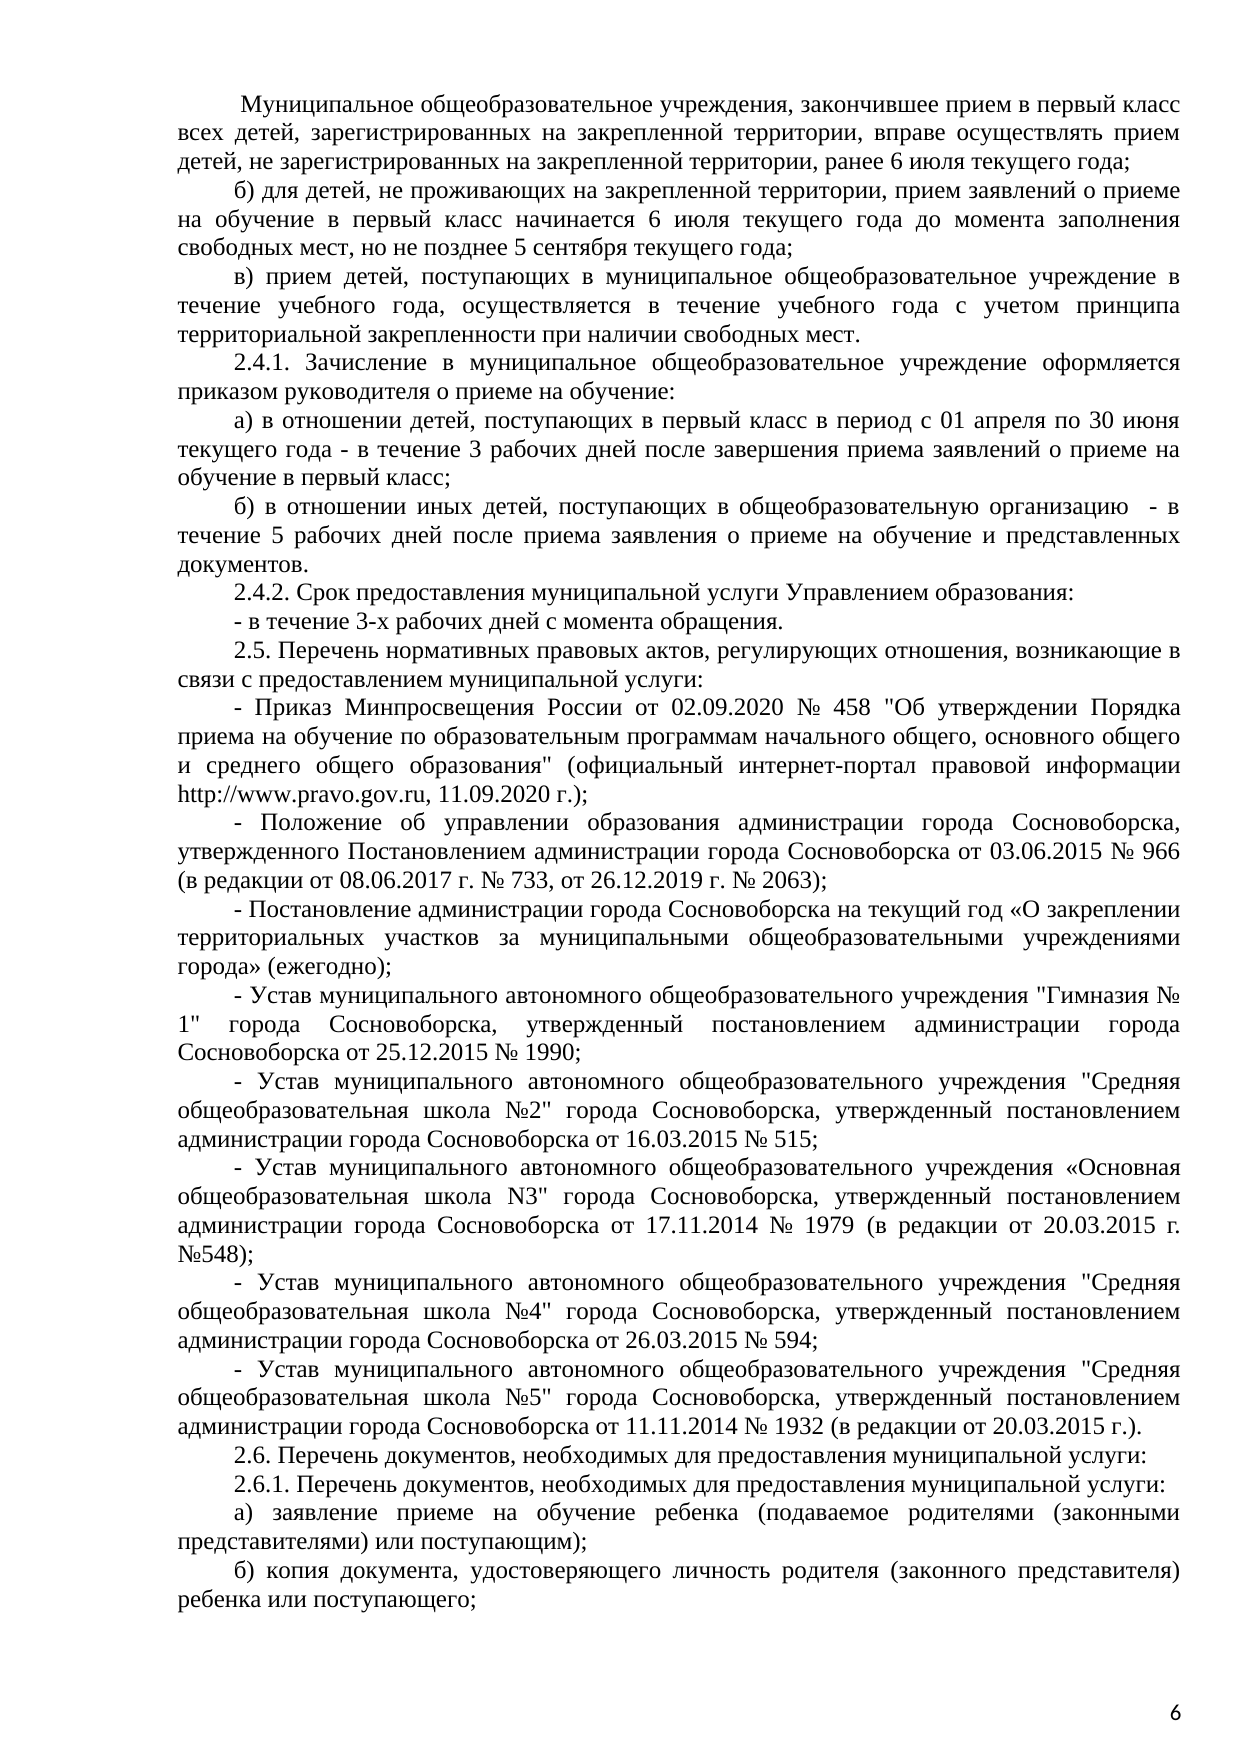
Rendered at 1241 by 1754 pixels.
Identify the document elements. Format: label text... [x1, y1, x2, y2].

text - Устав муниципального автономного общеобразовательного учреждения "Гимназия № 1" города Сосновоборска, утвержденный постановлением администрации города Сосновоборска от 25.12.2015 № 1990; [177, 980, 1181, 1066]
text 2.4.2. Срок предоставления муниципальной услуги Управлением образования: [177, 577, 1181, 606]
text - в течение 3-х рабочих дней с момента обращения. [177, 606, 1181, 635]
text - Положение об управлении образования администрации города Сосновоборска, утвержденного Постановлением администрации города Сосновоборска от 03.06.2015 № 966 (в редакции от 08.06.2017 г. № 733, от 26.12.2019 г. № 2063); [177, 807, 1181, 894]
text 2.5. Перечень нормативных правовых актов, регулирующих отношения, возникающие в связи с предоставлением муниципальной услуги: [177, 635, 1181, 692]
text а) в отношении детей, поступающих в первый класс в период с 01 апреля по 30 июня текущего года - в течение 3 рабочих дней после завершения приема заявлений о приеме на обучение в первый класс; [177, 405, 1181, 491]
text - Устав муниципального автономного общеобразовательного учреждения "Средняя общеобразовательная школа №2" города Сосновоборска, утвержденный постановлением администрации города Сосновоборска от 16.03.2015 № 515; [177, 1066, 1181, 1152]
text б) копия документа, удостоверяющего личность родителя (законного представителя) ребенка или поступающего; [177, 1555, 1181, 1612]
text б) для детей, не проживающих на закрепленной территории, прием заявлений о приеме на обучение в первый класс начинается 6 июля текущего года до момента заполнения свободных мест, но не позднее 5 сентября текущего года; [177, 175, 1181, 261]
text - Устав муниципального автономного общеобразовательного учреждения "Средняя общеобразовательная школа №5" города Сосновоборска, утвержденный постановлением администрации города Сосновоборска от 11.11.2014 № 1932 (в редакции от 20.03.2015 г.). [177, 1354, 1181, 1440]
text - Приказ Минпросвещения России от 02.09.2020 № 458 "Об утверждении Порядка приема на обучение по образовательным программам начального общего, основного общего и среднего общего образования" (официальный интернет-портал правовой информации http://www.pravo.gov.ru, 11.09.2020 г.); [177, 692, 1181, 807]
text Муниципальное общеобразовательное учреждения, закончившее прием в первый класс всех детей, зарегистрированных на закрепленной территории, вправе осуществлять прием детей, не зарегистрированных на закрепленной территории, ранее 6 июля текущего года; [177, 89, 1181, 175]
text - Устав муниципального автономного общеобразовательного учреждения «Основная общеобразовательная школа N3" города Сосновоборска, утвержденный постановлением администрации города Сосновоборска от 17.11.2014 № 1979 (в редакции от 20.03.2015 г. №548); [177, 1152, 1181, 1267]
text в) прием детей, поступающих в муниципальное общеобразовательное учреждение в течение учебного года, осуществляется в течение учебного года с учетом принципа территориальной закрепленности при наличии свободных мест. [177, 261, 1181, 347]
text 2.6.1. Перечень документов, необходимых для предоставления муниципальной услуги: [177, 1469, 1181, 1497]
text - Устав муниципального автономного общеобразовательного учреждения "Средняя общеобразовательная школа №4" города Сосновоборска, утвержденный постановлением администрации города Сосновоборска от 26.03.2015 № 594; [177, 1267, 1181, 1354]
text 2.6. Перечень документов, необходимых для предоставления муниципальной услуги: [177, 1440, 1181, 1469]
text - Постановление администрации города Сосновоборска на текущий год «О закреплении территориальных участков за муниципальными общеобразовательными учреждениями города» (ежегодно); [177, 894, 1181, 980]
text 2.4.1. Зачисление в муниципальное общеобразовательное учреждение оформляется приказом руководителя о приеме на обучение: [177, 347, 1181, 405]
text б) в отношении иных детей, поступающих в общеобразовательную организацию - в течение 5 рабочих дней после приема заявления о приеме на обучение и представленных документов. [177, 491, 1181, 577]
text а) заявление приеме на обучение ребенка (подаваемое родителями (законными представителями) или поступающим); [177, 1497, 1181, 1555]
